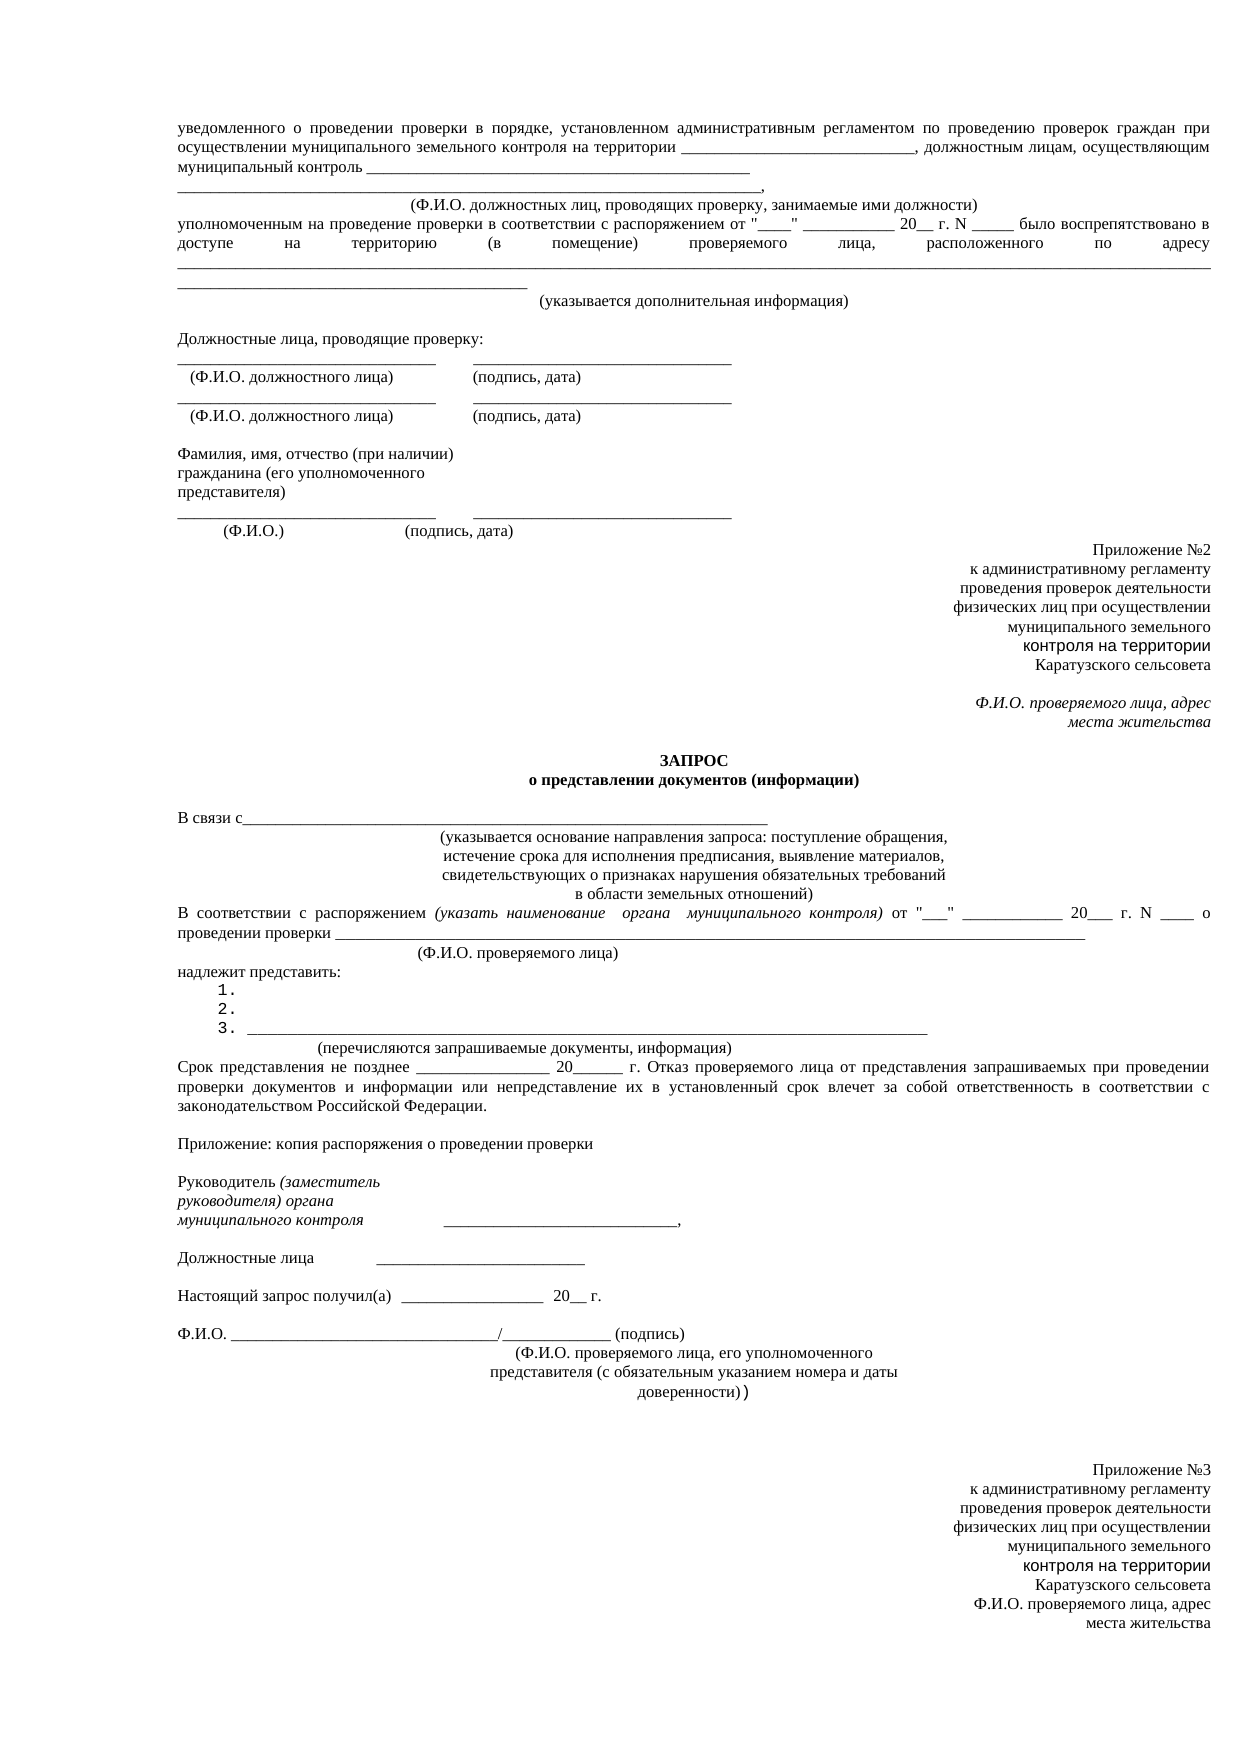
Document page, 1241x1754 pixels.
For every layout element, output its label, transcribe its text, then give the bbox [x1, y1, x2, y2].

text Приложение №3 [177, 1459, 1211, 1479]
text Приложение: копия распоряжения о проведении проверки [177, 1133, 1211, 1153]
text проведения проверок деятельности [709, 578, 1211, 597]
text (Ф.И.О. проверяемого лица) [177, 943, 1211, 962]
text (Ф.И.О. должностного лица) (подпись, дата) [177, 406, 1211, 425]
text 3. ____________________________________________________________________ [177, 1019, 1211, 1038]
text Должностные лица, проводящие проверку: [177, 329, 1211, 348]
text (Ф.И.О.) (подпись, дата) [177, 521, 1211, 540]
text физических лиц при осуществлении [709, 597, 1211, 616]
text 1. [177, 981, 1211, 1000]
text _______________________________ _______________________________ [177, 348, 1211, 367]
text Срок представления не позднее ________________ 20______ г. Отказ проверяемого лица от представления запрашиваемых при проведении проверки документов и информации или непредставление их в установленный срок влечет за собой ответственность в соответствии с законодательством Российской Федерации. [177, 1057, 1211, 1115]
text представителя) [177, 482, 1211, 501]
text муниципального земельного [709, 616, 1211, 636]
text надлежит представить: [177, 962, 1211, 981]
text Ф.И.О. проверяемого лица, адрес [177, 693, 1211, 712]
text уполномоченным на проведение проверки в соответствии с распоряжением от "____" ___________ 20__ г. N _____ было воспрепятствовано в доступе на территорию (в помещение) проверяемого лица, расположенного по адресу ______________________________________________________________________________________________________________________________________________________________________ [177, 214, 1211, 291]
text свидетельствующих о признаках нарушения обязательных требований [177, 865, 1211, 884]
text в области земельных отношений) [177, 884, 1211, 903]
text Каратузского сельсовета [177, 1574, 1211, 1594]
text муниципального земельного [709, 1536, 1211, 1555]
text физических лиц при осуществлении [709, 1517, 1211, 1536]
text Фамилия, имя, отчество (при наличии) [177, 444, 1211, 463]
title контроля на территории [177, 636, 1211, 655]
text Приложение №2 [177, 540, 1211, 559]
text Ф.И.О. проверяемого лица, адрес [177, 1594, 1211, 1613]
text _______________________________ _______________________________ [177, 386, 1211, 406]
text Ф.И.О. ________________________________/_____________ (подпись) [177, 1324, 1211, 1343]
text о представлении документов (информации) [177, 769, 1211, 789]
text (указывается основание направления запроса: поступление обращения, [177, 827, 1211, 846]
text (Ф.И.О. должностного лица) (подпись, дата) [177, 367, 1211, 386]
text Настоящий запрос получил(а) _________________ 20__ г. [177, 1286, 1211, 1305]
text истечение срока для исполнения предписания, выявление материалов, [177, 846, 1211, 865]
text В соответствии с распоряжением (указать наименование органа муниципального контроля) от "___" ____________ 20___ г. N ____ о проведении проверки ___________________________________________________________________________ [177, 903, 1211, 943]
text гражданина (его уполномоченного [177, 463, 1211, 482]
text (Ф.И.О. проверяемого лица, его уполномоченного [177, 1343, 1211, 1362]
text места жительства [177, 712, 1211, 731]
text В связи с_______________________________________________________________ [177, 807, 1211, 827]
text _______________________________ _______________________________ [177, 501, 1211, 521]
text представителя (с обязательным указанием номера и даты [177, 1362, 1211, 1381]
text к административному регламенту [177, 559, 1211, 578]
text Должностные лица _________________________ [177, 1248, 1211, 1267]
text 2. [177, 1000, 1211, 1019]
text Каратузского сельсовета [177, 655, 1211, 674]
text муниципального контроля ____________________________, [177, 1210, 1211, 1229]
text уведомленного о проведении проверки в порядке, установленном административным регламентом по проведению проверок граждан при осуществлении муниципального земельного контроля на территории ____________________________, должностным лицам, осуществляющим муниципальный контроль ______________________________________________ [177, 118, 1211, 176]
text ______________________________________________________________________, [177, 176, 1211, 195]
text (Ф.И.О. должностных лиц, проводящих проверку, занимаемые ими должности) [177, 195, 1211, 214]
text (указывается дополнительная информация) [177, 291, 1211, 310]
text Руководитель (заместитель [177, 1172, 1211, 1191]
text ЗАПРОС [177, 750, 1211, 769]
text места жительства [177, 1613, 1211, 1632]
title контроля на территории [177, 1555, 1211, 1574]
text к административному регламенту [177, 1479, 1211, 1498]
text руководителя) органа [177, 1191, 1211, 1210]
text доверенности)) [177, 1381, 1211, 1402]
text (перечисляются запрашиваемые документы, информация) [177, 1038, 1211, 1057]
text проведения проверок деятельности [709, 1498, 1211, 1517]
